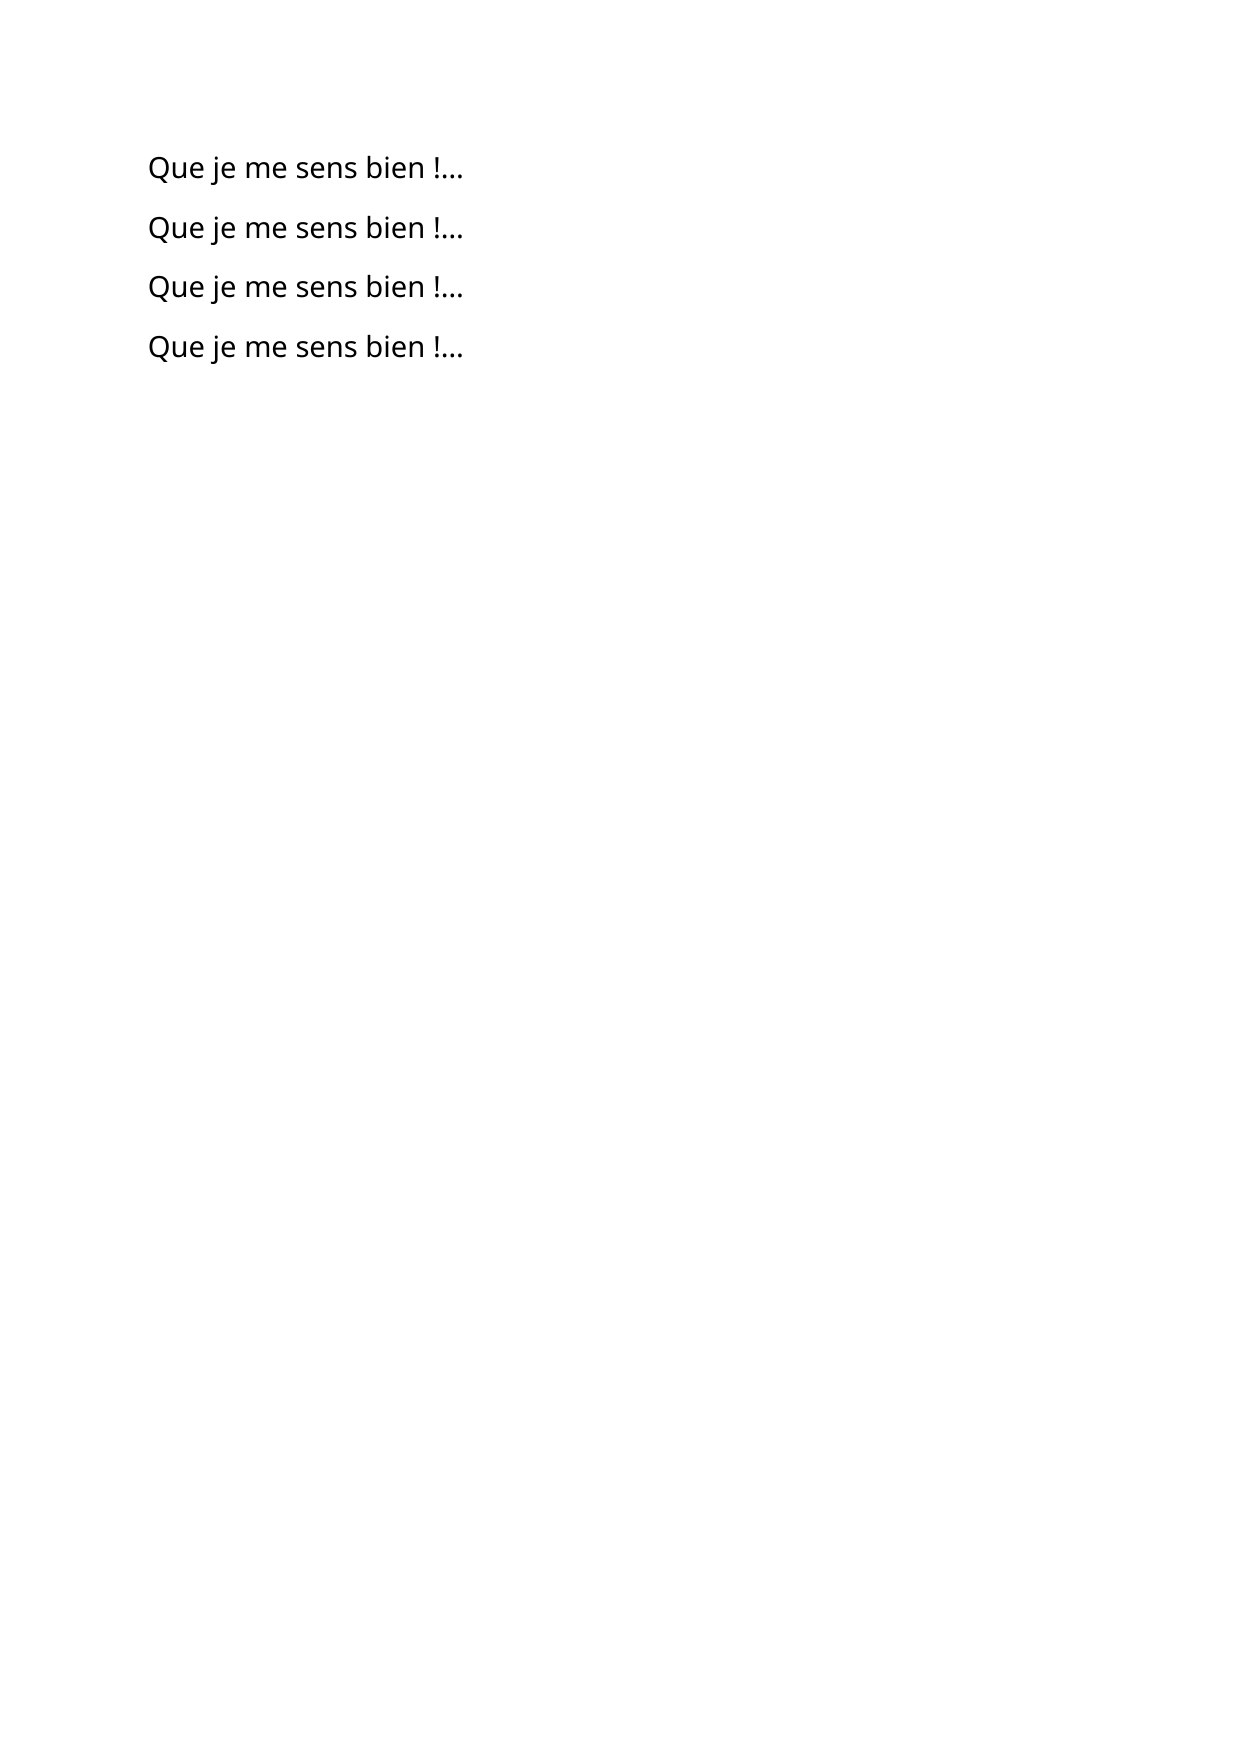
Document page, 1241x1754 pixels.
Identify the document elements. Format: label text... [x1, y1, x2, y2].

text Que je me sens bien !… Que je me sens bien !… Que je me sens bien !… Que je me sens bien !… [148, 148, 1093, 366]
